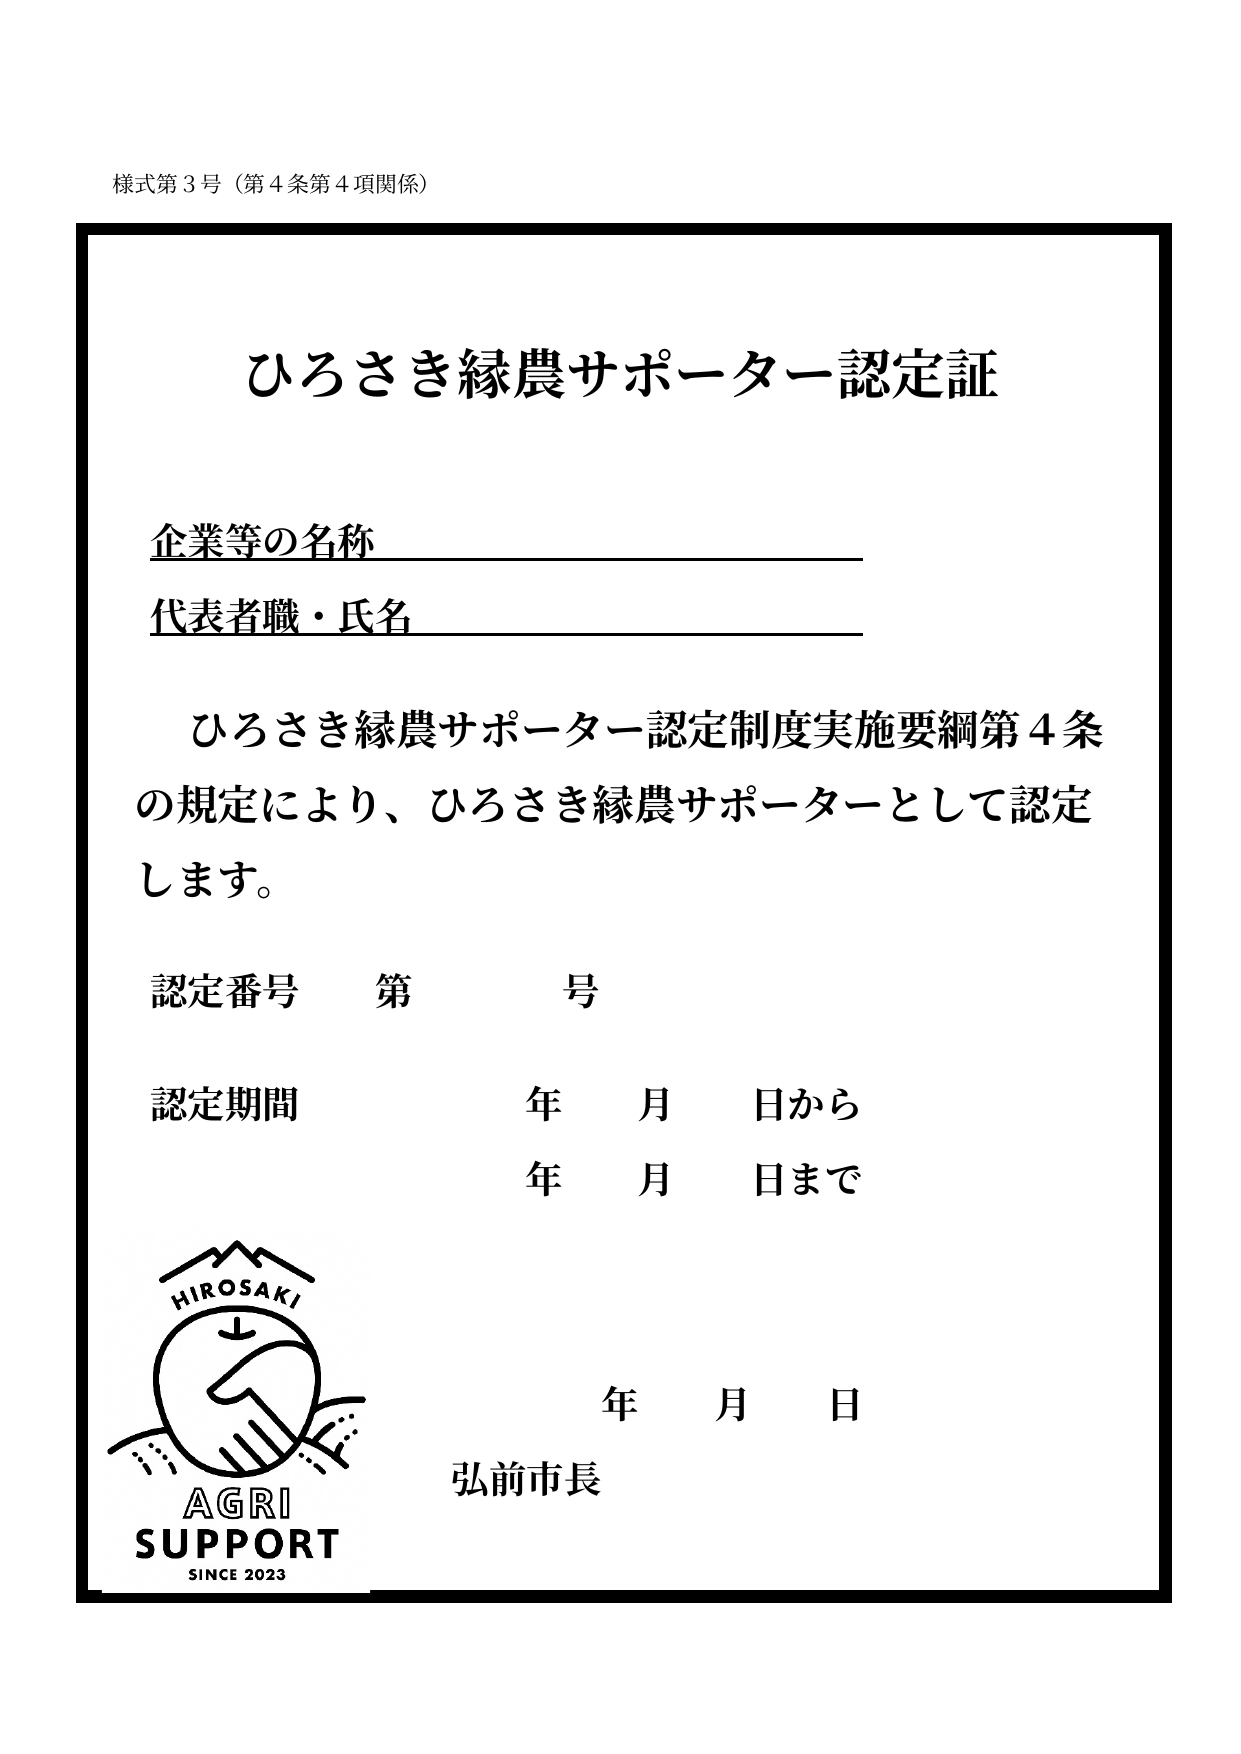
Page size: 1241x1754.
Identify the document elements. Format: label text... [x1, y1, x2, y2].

text ひろさき縁農サポーター認定証 [112, 314, 1128, 427]
text 企業等の名称 [112, 502, 1128, 577]
text ひろさき縁農サポーター認定制度実施要綱第４条 [112, 689, 1128, 764]
text 年 月 日 [371, 1364, 1128, 1439]
text 年 月 日まで [112, 1139, 1128, 1214]
text 様式第３号（第４条第４項関係） [112, 164, 1128, 202]
picture [101, 1226, 371, 1593]
text します。 [134, 839, 1128, 914]
text 弘前市長 [371, 1439, 1128, 1514]
text 代表者職・氏名 [112, 577, 1128, 652]
text 認定番号 第 号 [112, 952, 1128, 1027]
text の規定により、ひろさき縁農サポーターとして認定 [134, 764, 1128, 839]
text 認定期間 年 月 日から [112, 1064, 1128, 1139]
